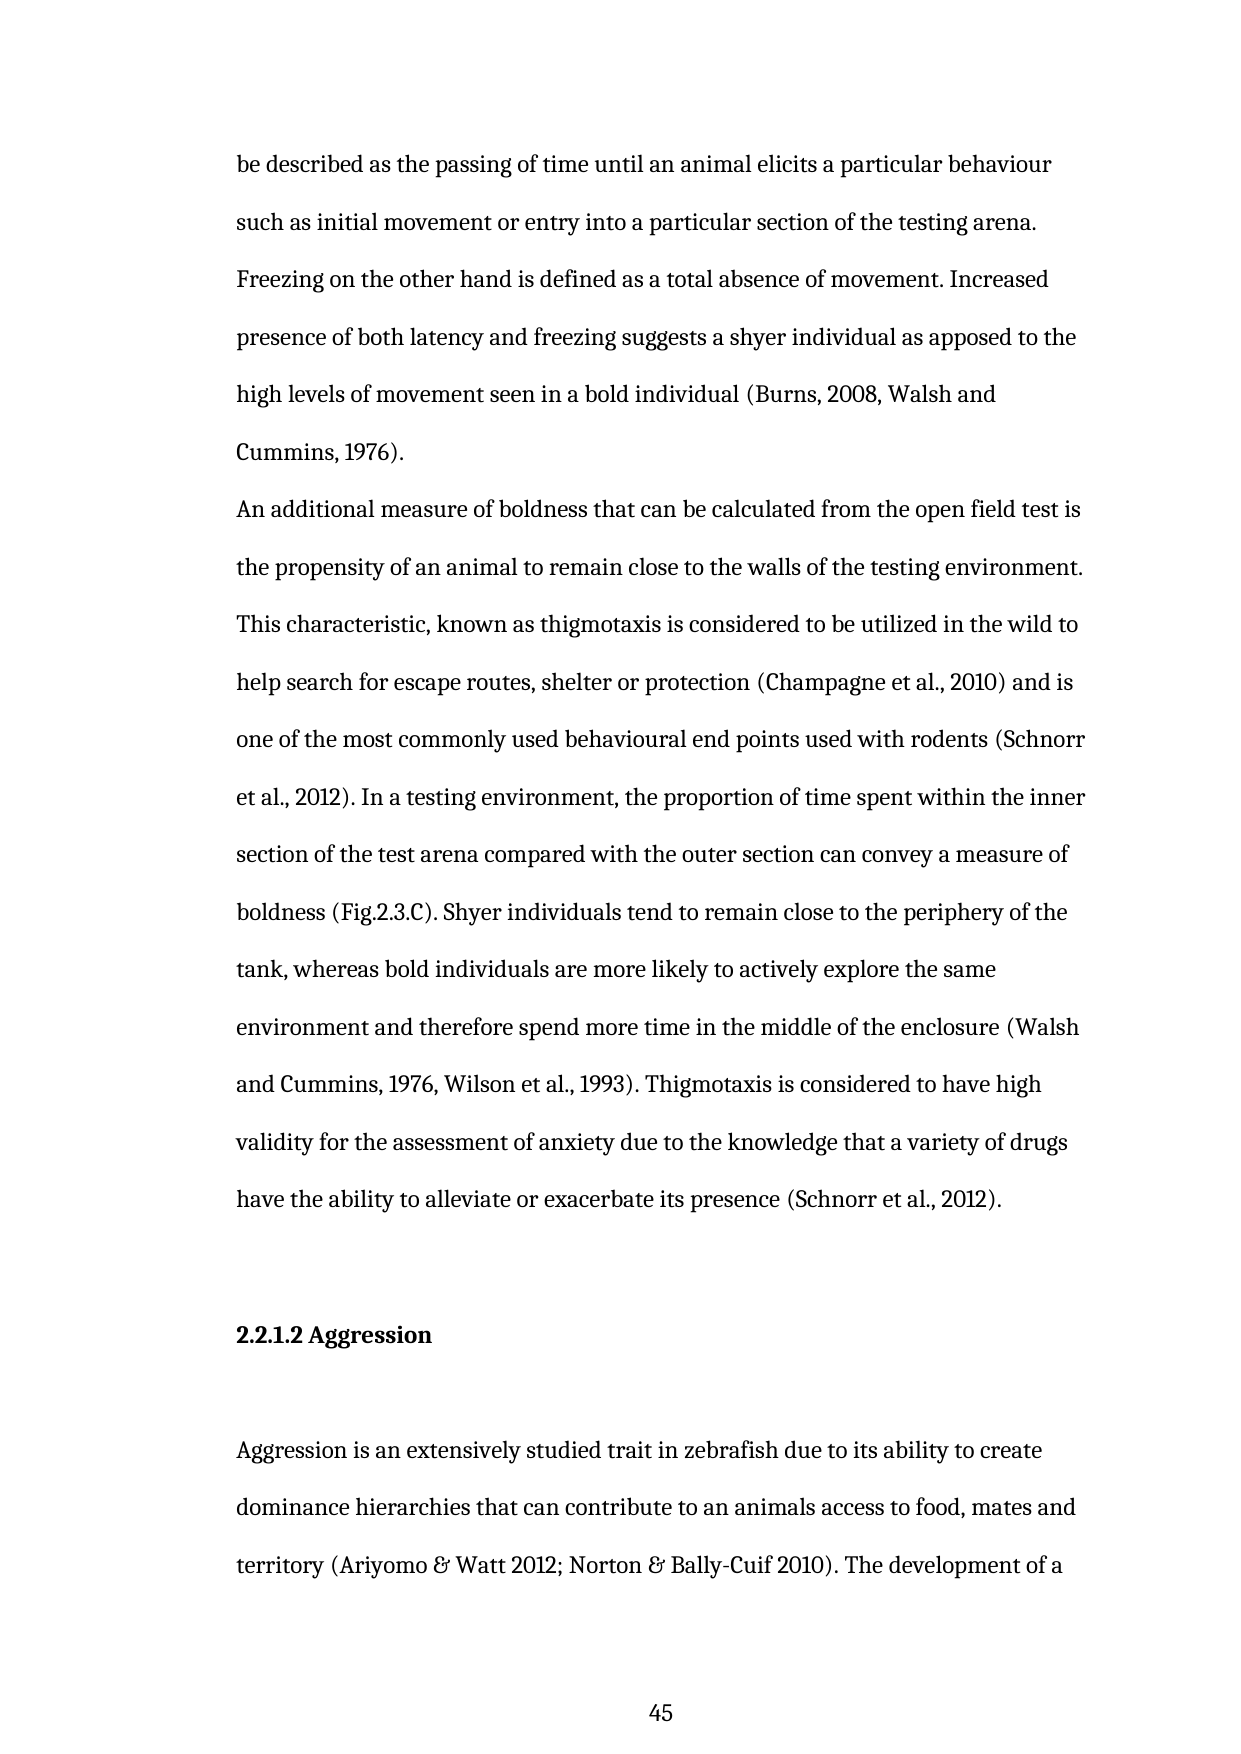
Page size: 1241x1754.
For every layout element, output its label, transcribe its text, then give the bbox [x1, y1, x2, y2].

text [236, 1436, 1090, 1579]
subtitle 2.2.1.2 Aggression [236, 1321, 1090, 1349]
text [236, 150, 1090, 466]
text An additional measure of boldness that can be calculated from the open field test is the propensity of an animal to remain close to the walls of the testing environment. This characteristic, known as thigmotaxis is considered to be utilized in the wild to help search for escape routes, shelter or protection (Champagne et al., 2010) and is one of the most commonly used behavioural end points used with rodents (Schnorr et al., 2012). In a testing environment, the proportion of time spent within the inner section of the test arena compared with the outer section can convey a measure of boldness (Fig.2.3.C). Shyer individuals tend to remain close to the periphery of the tank, whereas bold individuals are more likely to actively explore the same environment and therefore spend more time in the middle of the enclosure (Walsh and Cummins, 1976, Wilson et al., 1993). Thigmotaxis is considered to have high validity for the assessment of anxiety due to the knowledge that a variety of drugs have the ability to alleviate or exacerbate its presence (Schnorr et al., 2012). [236, 495, 1090, 1214]
